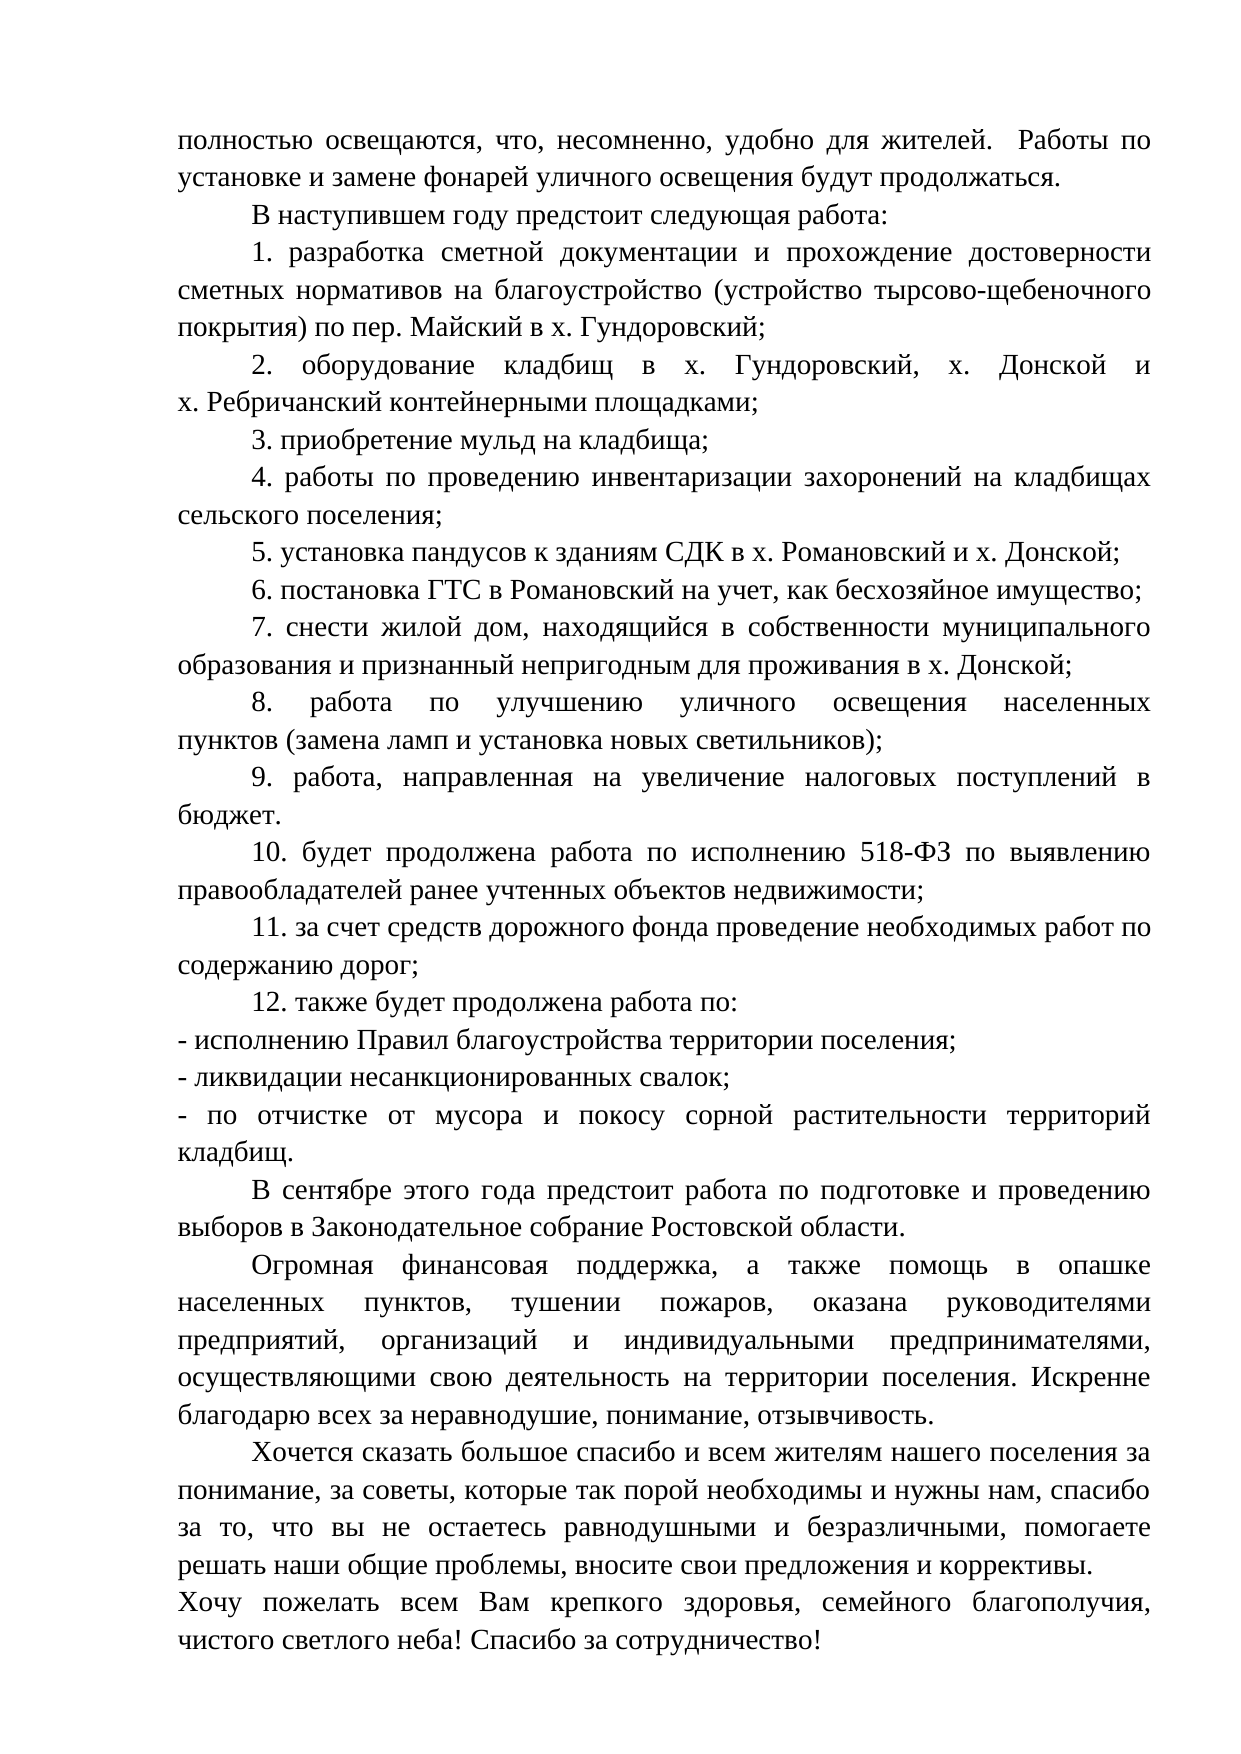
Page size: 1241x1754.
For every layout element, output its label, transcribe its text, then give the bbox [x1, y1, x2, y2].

text - ликвидации несанкционированных свалок; [177, 1056, 1152, 1093]
text Хочется сказать большое спасибо и всем жителям нашего поселения за понимание, за советы, которые так порой необходимы и нужны нам, спасибо за то, что вы не остаетесь равнодушными и безразличными, помогаете решать наши общие проблемы, вносите свои предложения и коррективы. [177, 1431, 1152, 1581]
text - исполнению Правил благоустройства территории поселения; [177, 1018, 1152, 1056]
text 8. работа по улучшению уличного освещения населенных пунктов (замена ламп и установка новых светильников); [177, 681, 1152, 756]
text 11. за счет средств дорожного фонда проведение необходимых работ по содержанию дорог; [177, 906, 1152, 981]
text Хочу пожелать всем Вам крепкого здоровья, семейного благополучия, чистого светлого неба! Спасибо за сотрудничество! [177, 1581, 1152, 1656]
text 1. разработка сметной документации и прохождение достоверности сметных нормативов на благоустройство (устройство тырсово-щебеночного покрытия) по пер. Майский в х. Гундоровский; [177, 231, 1152, 343]
text 6. постановка ГТС в Романовский на учет, как бесхозяйное имущество; [177, 568, 1152, 606]
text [177, 118, 1152, 193]
text 5. установка пандусов к зданиям СДК в х. Романовский и х. Донской; [177, 531, 1152, 568]
text В наступившем году предстоит следующая работа: [177, 193, 1152, 231]
text - по отчистке от мусора и покосу сорной растительности территорий кладбищ. [177, 1093, 1152, 1168]
text 2. оборудование кладбищ в х. Гундоровский, х. Донской и х. Ребричанский контейнерными площадками; [177, 343, 1152, 418]
text 7. снести жилой дом, находящийся в собственности муниципального образования и признанный непригодным для проживания в х. Донской; [177, 606, 1152, 681]
text 10. будет продолжена работа по исполнению 518-ФЗ по выявлению правообладателей ранее учтенных объектов недвижимости; [177, 831, 1152, 906]
text Огромная финансовая поддержка, а также помощь в опашке населенных пунктов, тушении пожаров, оказана руководителями предприятий, организаций и индивидуальными предпринимателями, осуществляющими свою деятельность на территории поселения. Искренне благодарю всех за неравнодушие, понимание, отзывчивость. [177, 1243, 1152, 1431]
text 3. приобретение мульд на кладбища; [177, 418, 1152, 456]
text В сентябре этого года предстоит работа по подготовке и проведению выборов в Законодательное собрание Ростовской области. [177, 1168, 1152, 1243]
text 9. работа, направленная на увеличение налоговых поступлений в бюджет. [177, 756, 1152, 831]
text 12. также будет продолжена работа по: [177, 981, 1152, 1018]
text 4. работы по проведению инвентаризации захоронений на кладбищах сельского поселения; [177, 456, 1152, 531]
